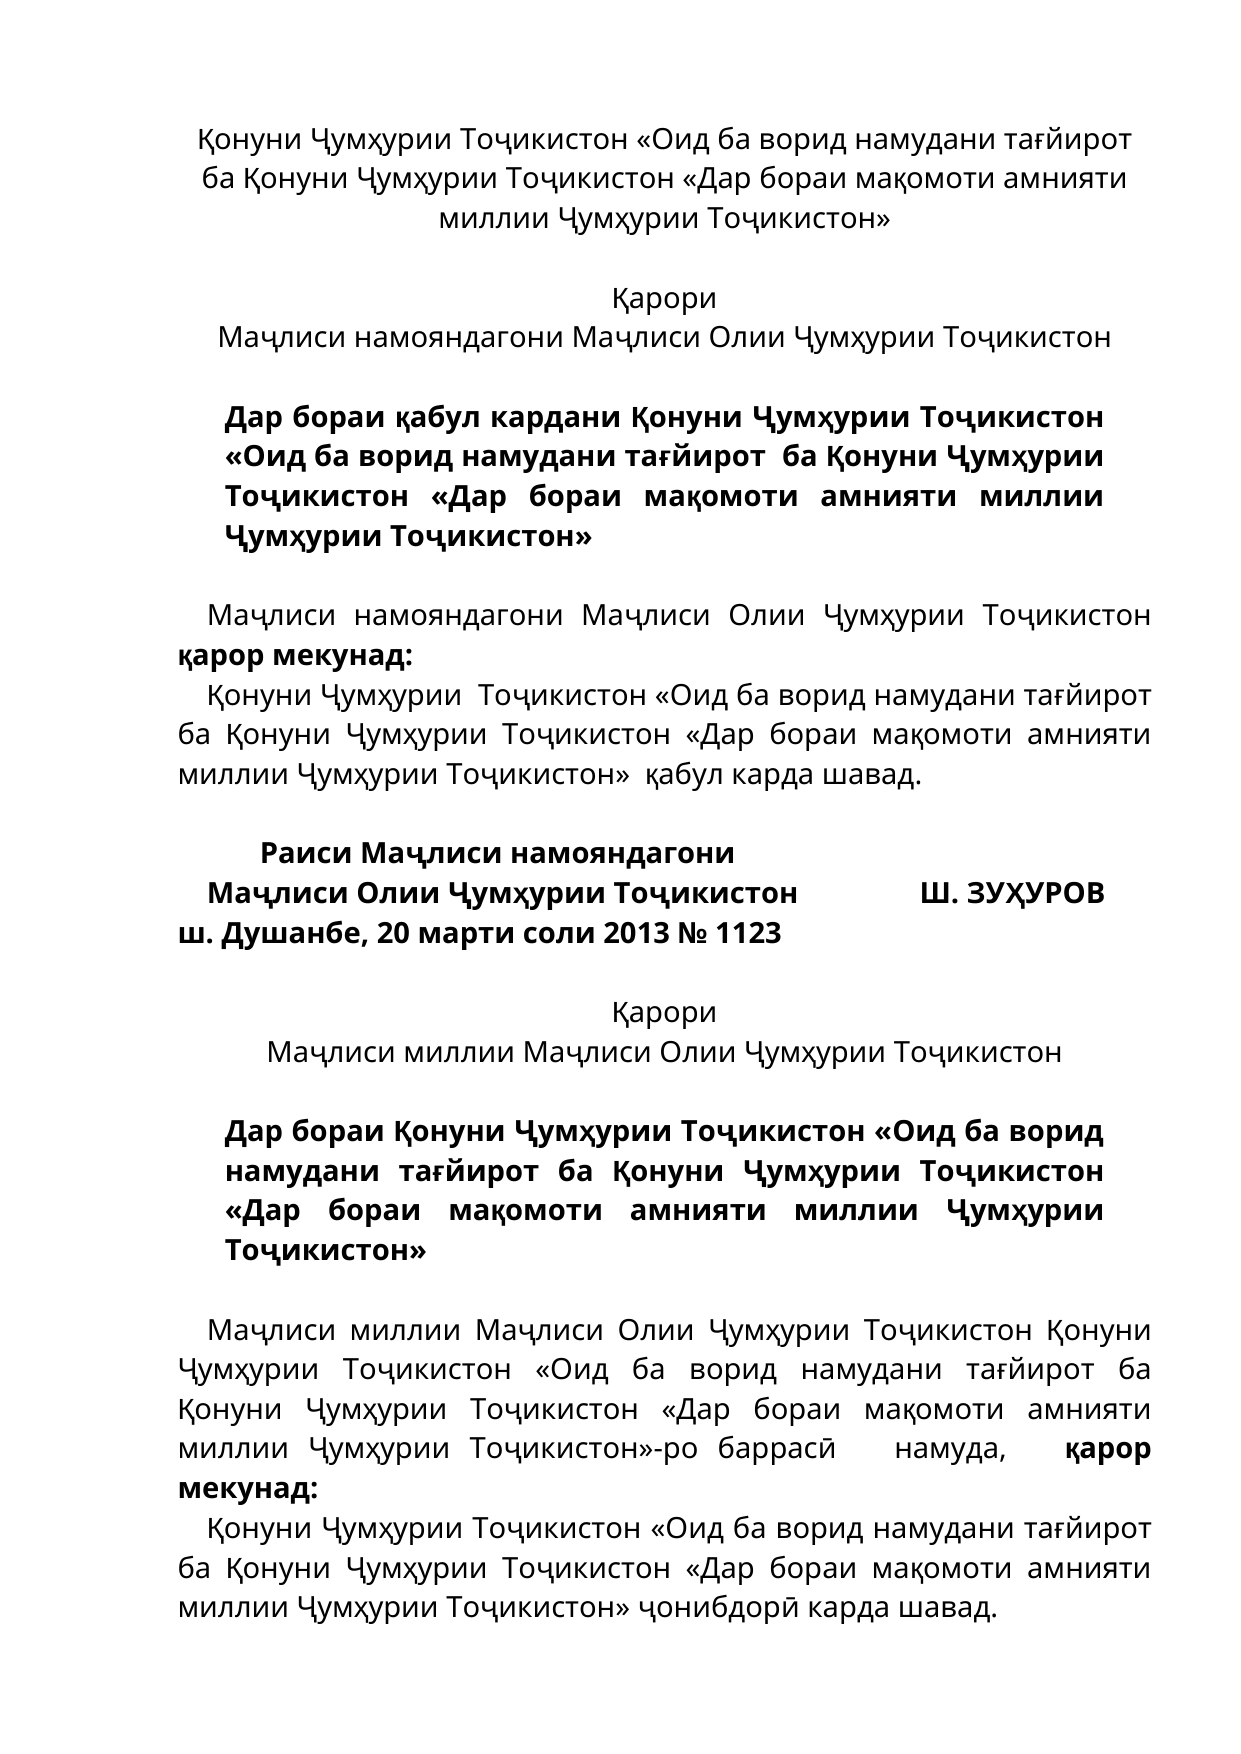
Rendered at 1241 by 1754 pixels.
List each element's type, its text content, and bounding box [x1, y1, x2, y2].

text Қонуни Ҷумҳурии Тоҷикистон «Оид ба ворид намудани тағйирот ба Қонуни Ҷумҳурии Тоҷикистон «Дар бораи мақомоти амнияти миллии Ҷумҳурии Тоҷикистон» ҷонибдорӣ карда шавад. [177, 1507, 1152, 1626]
text Маҷлиси миллии Маҷлиси Олии Ҷумҳурии Тоҷикистон Қонуни Ҷумҳурии Тоҷикистон «Оид ба ворид намудани тағйирот ба Қонуни Ҷумҳурии Тоҷикистон «Дар бораи мақомоти амнияти миллии Ҷумҳурии Тоҷикистон»-ро баррасӣ намуда, қарор мекунад: [177, 1309, 1152, 1507]
text Қонуни ҷумҳурии тоҷикистон «оид ба ворид намудани тағйирот ба қонуни ҷумҳурии тоҷикистон «дар бораи мақомоти амнияти миллии ҷумҳурии тоҷикистон» [177, 118, 1152, 237]
text Дар бораи қабул кардани Қонуни Ҷумҳурии Тоҷикистон «Оид ба ворид намудани тағйирот ба Қонуни Ҷумҳурии Тоҷикистон «Дар бораи мақомоти амнияти миллии Ҷумҳурии Тоҷикистон» [224, 396, 1104, 555]
text Қарори [177, 277, 1152, 317]
text Раиси Маҷлиси намояндагони [177, 832, 1152, 872]
text Маҷлиси миллии Маҷлиси Олии Ҷумҳурии Тоҷикистон [177, 1031, 1152, 1071]
text Маҷлиси намояндагони Маҷлиси Олии Ҷумҳурии Тоҷикистон [177, 317, 1152, 356]
text Маҷлиси Олии Ҷумҳурии Тоҷикистон Ш. ЗУҲУРОВ [177, 872, 1152, 912]
text Қонуни Ҷумҳурии Тоҷикистон «Оид ба ворид намудани тағйирот ба Қонуни Ҷумҳурии Тоҷикистон «Дар бораи мақомоти амнияти миллии Ҷумҳурии Тоҷикистон» қабул карда шавад. [177, 674, 1152, 793]
text Маҷлиси намояндагони Маҷлиси Олии Ҷумҳурии Тоҷикистон қарор мекунад: [177, 594, 1152, 674]
text ш. Душанбе, 20 марти соли 2013 № 1123 [177, 912, 1152, 952]
text Қарори [177, 991, 1152, 1031]
text Дар бораи Қонуни Ҷумҳурии Тоҷикистон «Оид ба ворид намудани тағйирот ба Қонуни Ҷумҳурии Тоҷикистон «Дар бораи мақомоти амнияти миллии Ҷумҳурии Тоҷикистон» [224, 1110, 1104, 1269]
